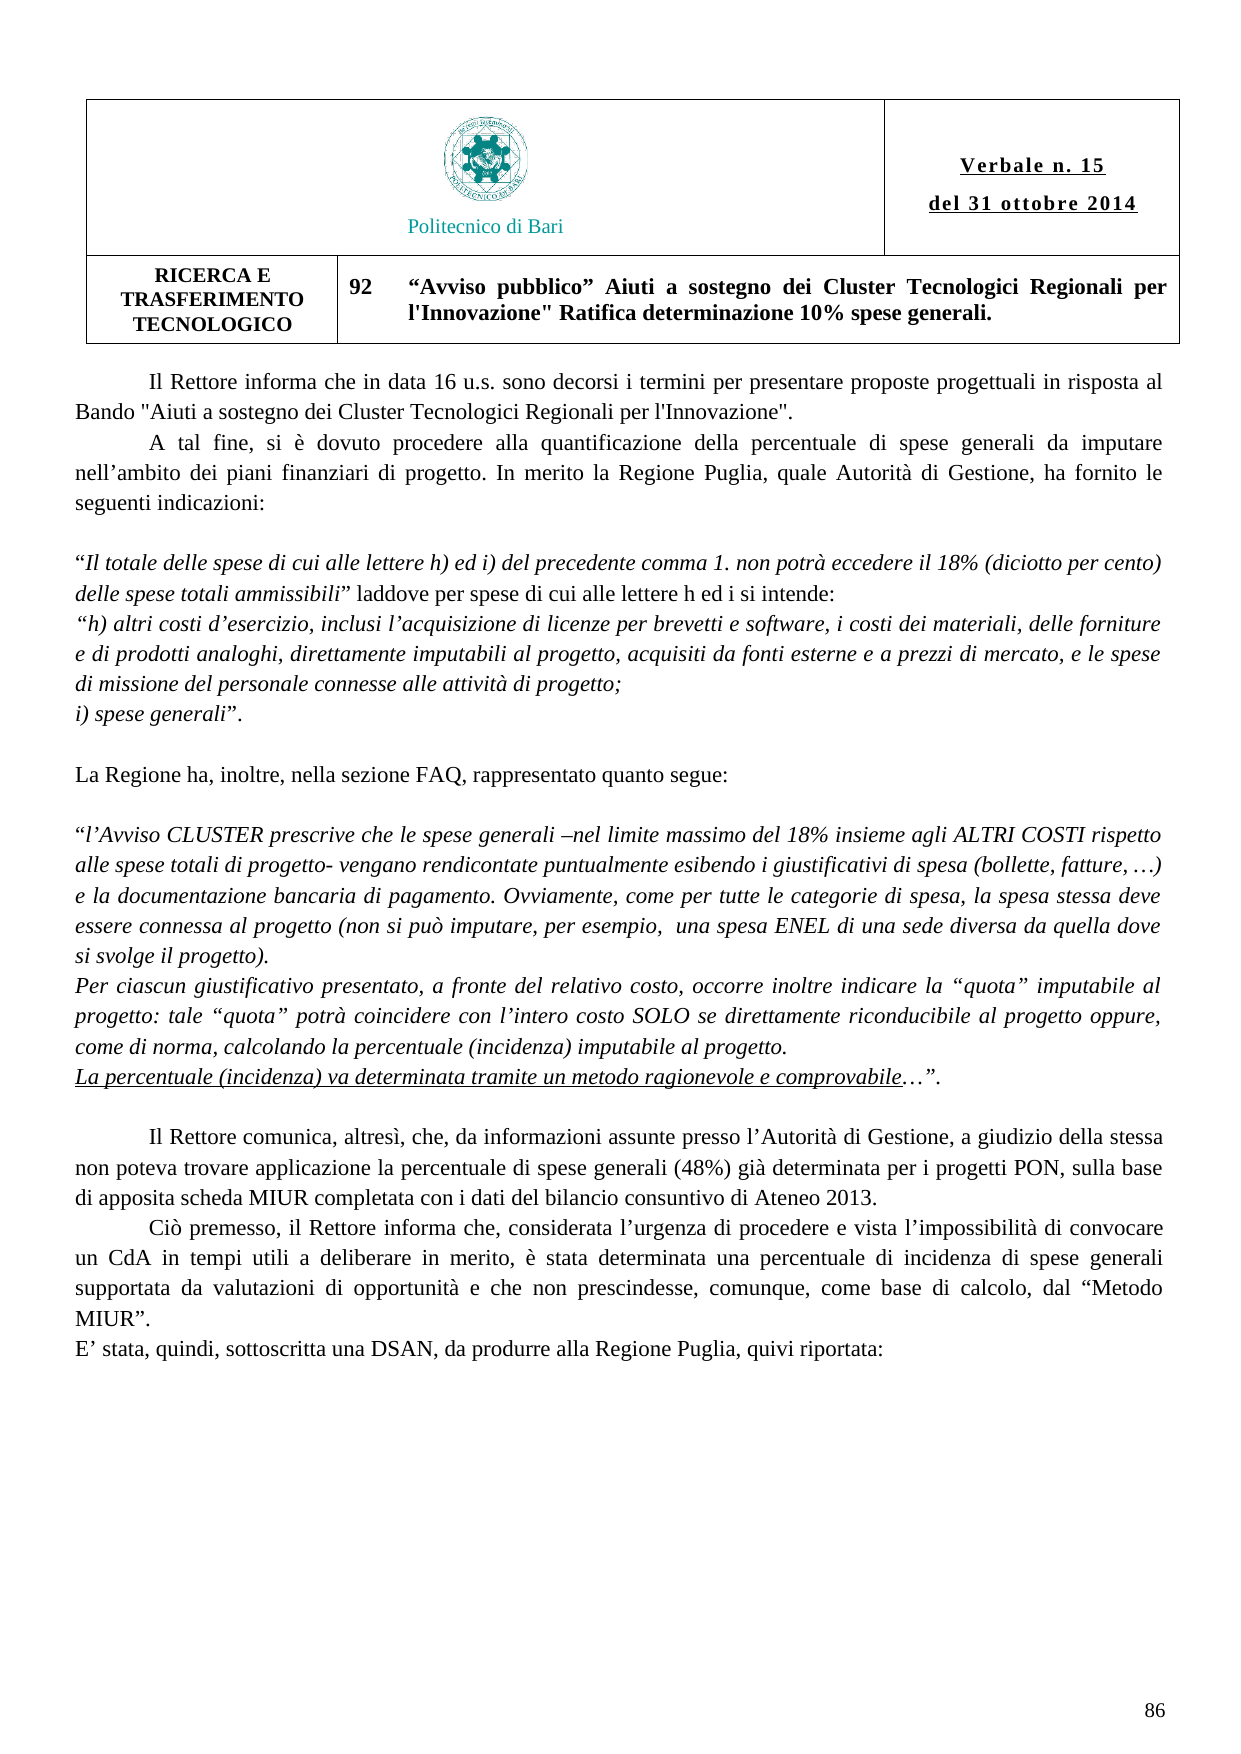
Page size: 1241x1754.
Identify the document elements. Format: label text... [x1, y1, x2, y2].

text Per ciascun giustificativo presentato, a fronte del relativo costo, occorre inoltre indicare la “quota” imputabile al progetto: tale “quota” potrà coincidere con l’intero costo SOLO se direttamente riconducibile al progetto oppure, come di norma, calcolando la percentuale (incidenza) imputabile al progetto. [75, 972, 1165, 1059]
text i) spese generali”. [75, 700, 1165, 727]
table_cell RICERCA E TRASFERIMENTO TECNOLOGICO [87, 256, 337, 343]
text Il Rettore informa che in data 16 u.s. sono decorsi i termini per presentare proposte progettuali in risposta al Bando "Aiuti a sostegno dei Cluster Tecnologici Regionali per l'Innovazione". [75, 368, 1165, 425]
text Ciò premesso, il Rettore informa che, considerata l’urgenza di procedere e vista l’impossibilità di convocare un CdA in tempi utili a deliberare in merito, è stata determinata una percentuale di incidenza di spese generali supportata da valutazioni di opportunità e che non prescindesse, comunque, come base di calcolo, dal “Metodo MIUR”. [75, 1214, 1165, 1331]
table_cell 92 “Avviso pubblico” Aiuti a sostegno dei Cluster Tecnologici Regionali per l'Innovazione" Ratifica determinazione 10% spese generali. [338, 256, 1179, 343]
text “l’Avviso CLUSTER prescrive che le spese generali –nel limite massimo del 18% insieme agli ALTRI COSTI rispetto alle spese totali di progetto- vengano rendicontate puntualmente esibendo i giustificativi di spesa (bollette, fatture, …) e la documentazione bancaria di pagamento. Ovviamente, come per tutte le categorie di spesa, la spesa stessa deve essere connessa al progetto (non si può imputare, per esempio, una spesa ENEL di una sede diversa da quella dove si svolge il progetto). [75, 821, 1165, 968]
table_header Politecnico di Bari [87, 100, 884, 255]
text Il Rettore comunica, altresì, che, da informazioni assunte presso l’Autorità di Gestione, a giudizio della stessa non poteva trovare applicazione la percentuale di spese generali (48%) già determinata per i progetti PON, sulla base di apposita scheda MIUR completata con i dati del bilancio consuntivo di Ateneo 2013. [75, 1123, 1165, 1210]
text “h) altri costi d’esercizio, inclusi l’acquisizione di licenze per brevetti e software, i costi dei materiali, delle forniture e di prodotti analoghi, direttamente imputabili al progetto, acquisiti da fonti esterne e a prezzi di mercato, e le spese di missione del personale connesse alle attività di progetto; [75, 610, 1165, 697]
text “Il totale delle spese di cui alle lettere h) ed i) del precedente comma 1. non potrà eccedere il 18% (diciotto per cento) delle spese totali ammissibili” laddove per spese di cui alle lettere h ed i si intende: [75, 549, 1165, 606]
text La Regione ha, inoltre, nella sezione FAQ, rappresentato quanto segue: [75, 761, 1165, 787]
text La percentuale (incidenza) va determinata tramite un metodo ragionevole e comprovabile…”. [75, 1063, 1165, 1089]
text A tal fine, si è dovuto procedere alla quantificazione della percentuale di spese generali da imputare nell’ambito dei piani finanziari di progetto. In merito la Regione Puglia, quale Autorità di Gestione, ha fornito le seguenti indicazioni: [75, 428, 1165, 515]
table_header Verbale n. 15 del 31 ottobre 2014 [885, 100, 1179, 255]
text E’ stata, quindi, sottoscritta una DSAN, da produrre alla Regione Puglia, quivi riportata: [75, 1335, 1165, 1361]
picture [443, 116, 528, 201]
